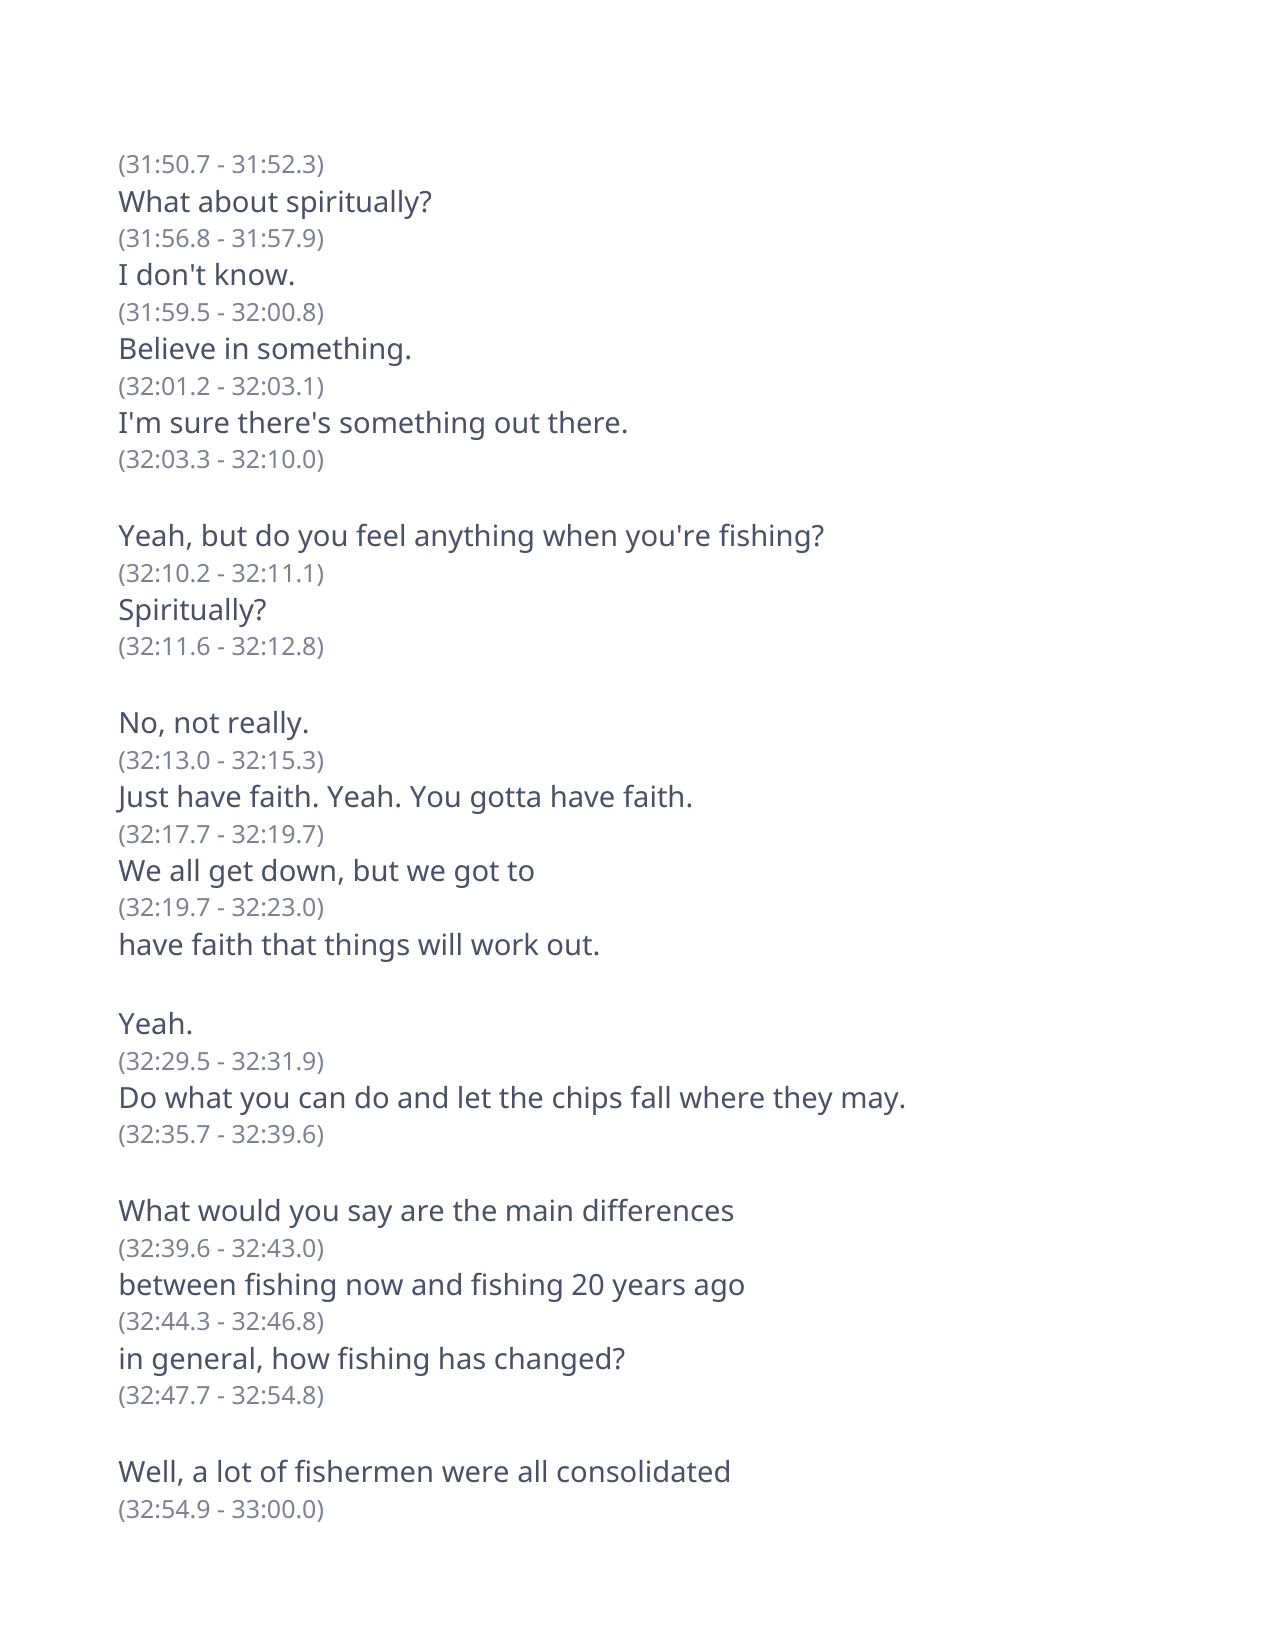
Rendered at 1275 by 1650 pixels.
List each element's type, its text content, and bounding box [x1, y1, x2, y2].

text (32:35.7 - 32:39.6) [118, 1117, 1157, 1151]
text (32:39.6 - 32:43.0) [118, 1230, 1157, 1264]
text We all get down, but we got to [118, 850, 1157, 890]
text have faith that things will work out. [118, 924, 1157, 964]
text (32:17.7 - 32:19.7) [118, 816, 1157, 850]
text (32:10.2 - 32:11.1) [118, 555, 1157, 589]
text between fishing now and fishing 20 years ago [118, 1264, 1157, 1304]
text (32:29.5 - 32:31.9) [118, 1043, 1157, 1077]
text Do what you can do and let the chips fall where they may. [118, 1077, 1157, 1117]
text Yeah. [118, 1003, 1157, 1043]
text What about spiritually? [118, 181, 1157, 221]
text (32:19.7 - 32:23.0) [118, 890, 1157, 924]
text Well, a lot of fishermen were all consolidated [118, 1452, 1157, 1491]
text (32:01.2 - 32:03.1) [118, 368, 1157, 402]
text (32:47.7 - 32:54.8) [118, 1378, 1157, 1412]
text Yeah, but do you feel anything when you're fishing? [118, 516, 1157, 555]
text (32:11.6 - 32:12.8) [118, 629, 1157, 663]
text (32:03.3 - 32:10.0) [118, 442, 1157, 476]
text (32:13.0 - 32:15.3) [118, 742, 1157, 777]
text (31:50.7 - 31:52.3) [118, 147, 1157, 181]
text (31:59.5 - 32:00.8) [118, 294, 1157, 328]
text No, not really. [118, 703, 1157, 742]
text Just have faith. Yeah. You gotta have faith. [118, 777, 1157, 816]
text (31:56.8 - 31:57.9) [118, 221, 1157, 255]
text I'm sure there's something out there. [118, 402, 1157, 442]
text I don't know. [118, 255, 1157, 294]
text What would you say are the main differences [118, 1191, 1157, 1230]
text in general, how fishing has changed? [118, 1338, 1157, 1378]
text Believe in something. [118, 328, 1157, 368]
text (32:54.9 - 33:00.0) [118, 1491, 1157, 1525]
text (32:44.3 - 32:46.8) [118, 1304, 1157, 1338]
text Spiritually? [118, 589, 1157, 629]
